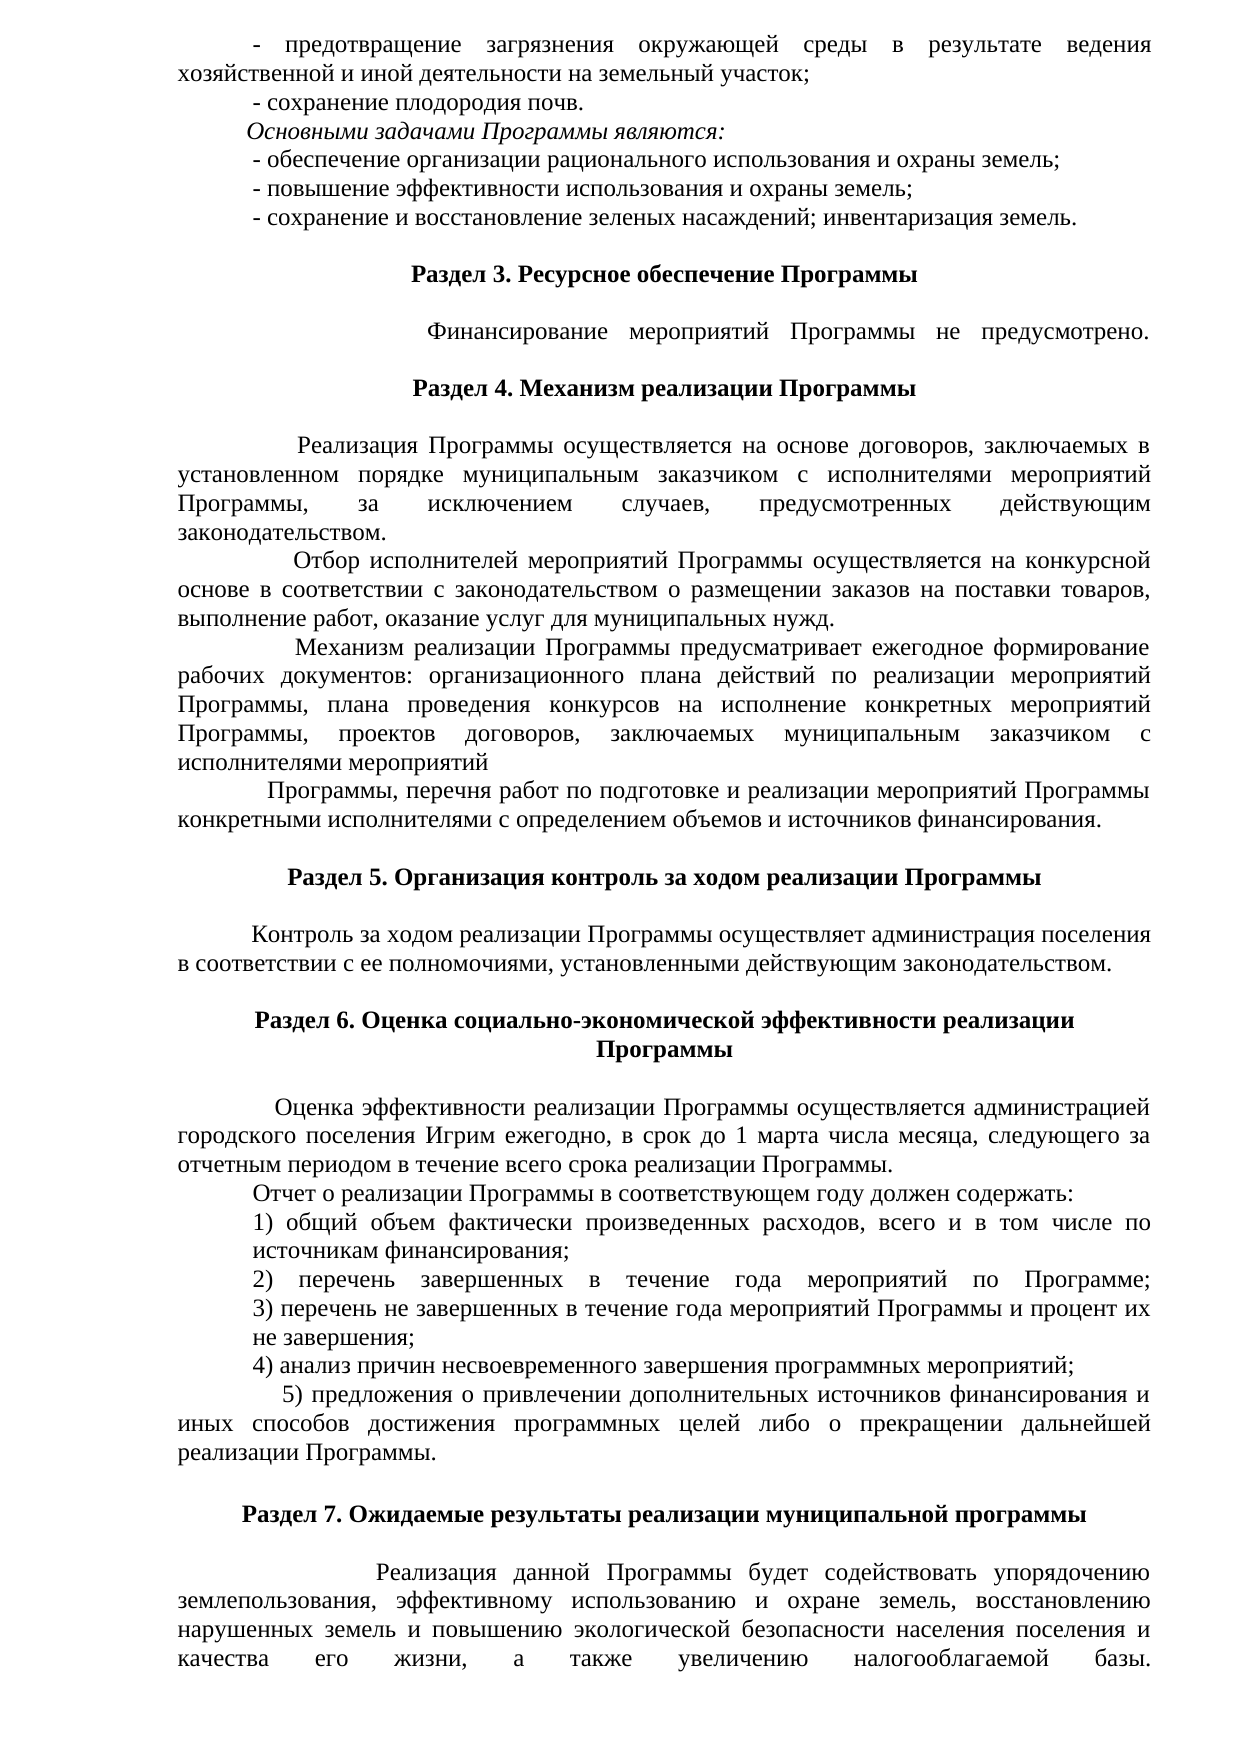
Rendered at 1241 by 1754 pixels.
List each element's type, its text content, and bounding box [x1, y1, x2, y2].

text Финансирование мероприятий Программы не предусмотрено. [177, 316, 1152, 373]
text Оценка эффективности реализации Программы осуществляется администрацией городского поселения Игрим ежегодно, в срок до 1 марта числа месяца, следующего за отчетным периодом в течение всего срока реализации Программы. [177, 1063, 1152, 1178]
text Раздел 5. Организация контроль за ходом реализации Программы [177, 833, 1152, 891]
text Отчет о реализации Программы в соответствующем году должен содержать: [177, 1178, 1152, 1207]
text Реализация данной Программы будет содействовать упорядочению землепользования, эффективному использованию и охране земель, восстановлению нарушенных земель и повышению экологической безопасности населения поселения и качества его жизни, а также увеличению налогооблагаемой базы. [177, 1528, 1152, 1700]
text 4) анализ причин несвоевременного завершения программных мероприятий; [177, 1351, 1152, 1379]
text - предотвращение загрязнения окружающей среды в результате ведения хозяйственной и иной деятельности на земельный участок; [177, 29, 1152, 87]
text - сохранение и восстановление зеленых насаждений; инвентаризация земель. [177, 202, 1152, 231]
text Раздел 4. Механизм реализации Программы [177, 373, 1152, 402]
text Раздел 7. Ожидаемые результаты реализации муниципальной программы [177, 1499, 1152, 1528]
text 1) общий объем фактически произведенных расходов, всего и в том числе по источникам финансирования; [252, 1207, 1152, 1264]
text Раздел 3. Ресурсное обеспечение Программы [177, 231, 1152, 316]
text Раздел 6. Оценка социально-экономической эффективности реализации Программы [177, 977, 1152, 1063]
text Отбор исполнителей мероприятий Программы осуществляется на конкурсной основе в соответствии с законодательством о размещении заказов на поставки товаров, выполнение работ, оказание услуг для муниципальных нужд. [177, 546, 1152, 632]
text - сохранение плодородия почв. [177, 87, 1152, 116]
text - обеспечение организации рационального использования и охраны земель; [177, 144, 1152, 173]
text Механизм реализации Программы предусматривает ежегодное формирование рабочих документов: организационного плана действий по реализации мероприятий Программы, плана проведения конкурсов на исполнение конкретных мероприятий Программы, проектов договоров, заключаемых муниципальным заказчиком с исполнителями мероприятий [177, 632, 1152, 776]
text - повышение эффективности использования и охраны земель; [177, 173, 1152, 202]
text Программы, перечня работ по подготовке и реализации мероприятий Программы конкретными исполнителями с определением объемов и источников финансирования. [177, 776, 1152, 833]
text 2) перечень завершенных в течение года мероприятий по Программе; 3) перечень не завершенных в течение года мероприятий Программы и процент их не завершения; [252, 1264, 1152, 1351]
text Основными задачами Программы являются: [177, 116, 1152, 144]
text Контроль за ходом реализации Программы осуществляет администрация поселения в соответствии с ее полномочиями, установленными действующим законодательством. [177, 891, 1152, 977]
text Реализация Программы осуществляется на основе договоров, заключаемых в установленном порядке муниципальным заказчиком с исполнителями мероприятий Программы, за исключением случаев, предусмотренных действующим законодательством. [177, 402, 1152, 546]
text 5) предложения о привлечении дополнительных источников финансирования и иных способов достижения программных целей либо о прекращении дальнейшей реализации Программы. [177, 1379, 1152, 1466]
